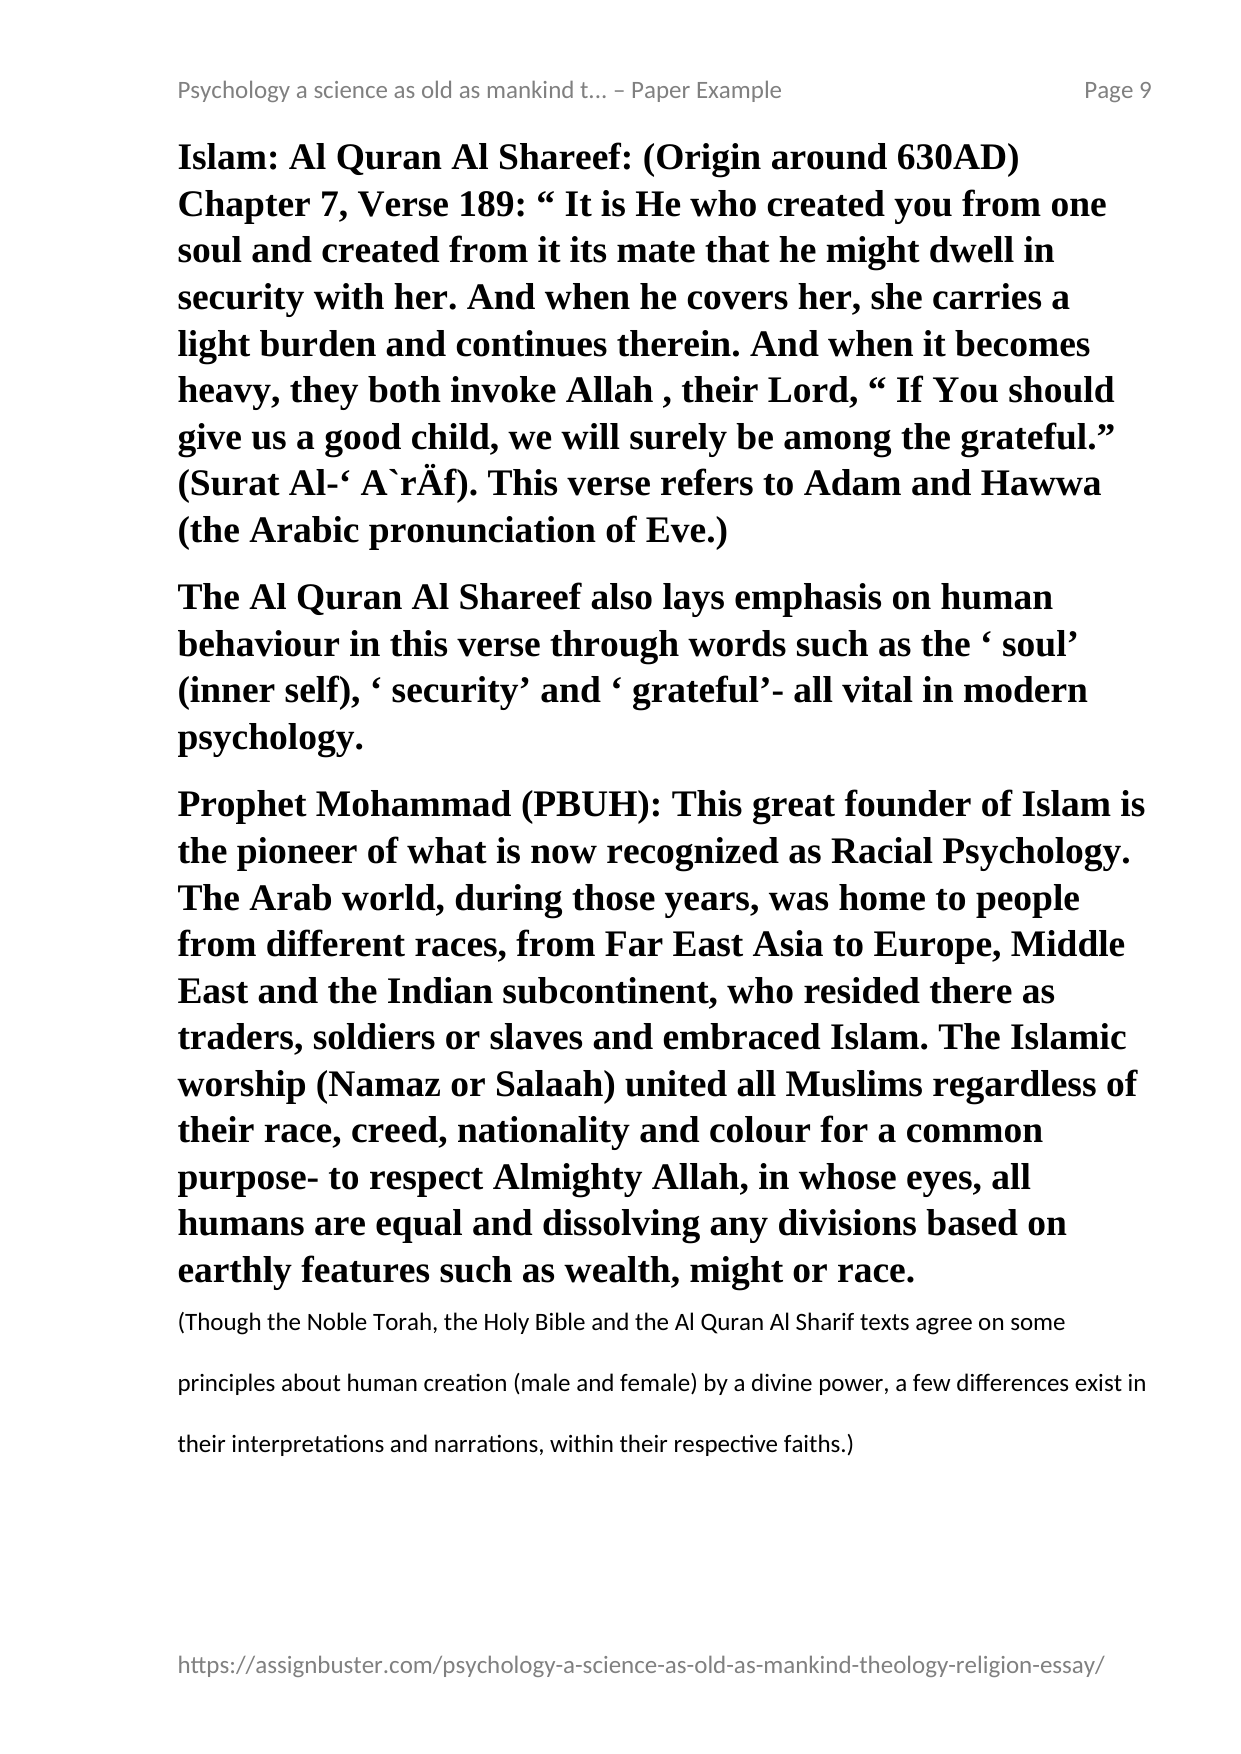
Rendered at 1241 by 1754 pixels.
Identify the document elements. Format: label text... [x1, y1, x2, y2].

text (Though the Noble Torah, the Holy Bible and the Al Quran Al Sharif texts agree on some principles about human creation (male and female) by a divine power, a few differences exist in their interpretations and narrations, within their respective faiths.) [177, 1306, 1152, 1459]
subtitle Islam: Al Quran Al Shareef: (Origin around 630AD) Chapter 7, Verse 189: “ It is He who created you from one soul and created from it its mate that he might dwell in security with her. And when he covers her, she carries a light burden and continues therein. And when it becomes heavy, they both invoke Allah , their Lord, “ If You should give us a good child, we will surely be among the grateful.” (Surat Al-‘ A`rÄf). This verse refers to Adam and Hawwa (the Arabic pronunciation of Eve.) [177, 135, 1152, 550]
subtitle The Al Quran Al Shareef also lays emphasis on human behaviour in this verse through words such as the ‘ soul’ (inner self), ‘ security’ and ‘ grateful’- all vital in modern psychology. [177, 575, 1152, 757]
subtitle Prophet Mohammad (PBUH): This great founder of Islam is the pioneer of what is now recognized as Racial Psychology. The Arab world, during those years, was home to people from different races, from Far East Asia to Europe, Middle East and the Indian subcontinent, who resided there as traders, soldiers or slaves and embraced Islam. The Islamic worship (Namaz or Salaah) united all Muslims regardless of their race, creed, nationality and colour for a common purpose- to respect Almighty Allah, in whose eyes, all humans are equal and dissolving any divisions based on earthly features such as wealth, might or race. [177, 782, 1152, 1291]
